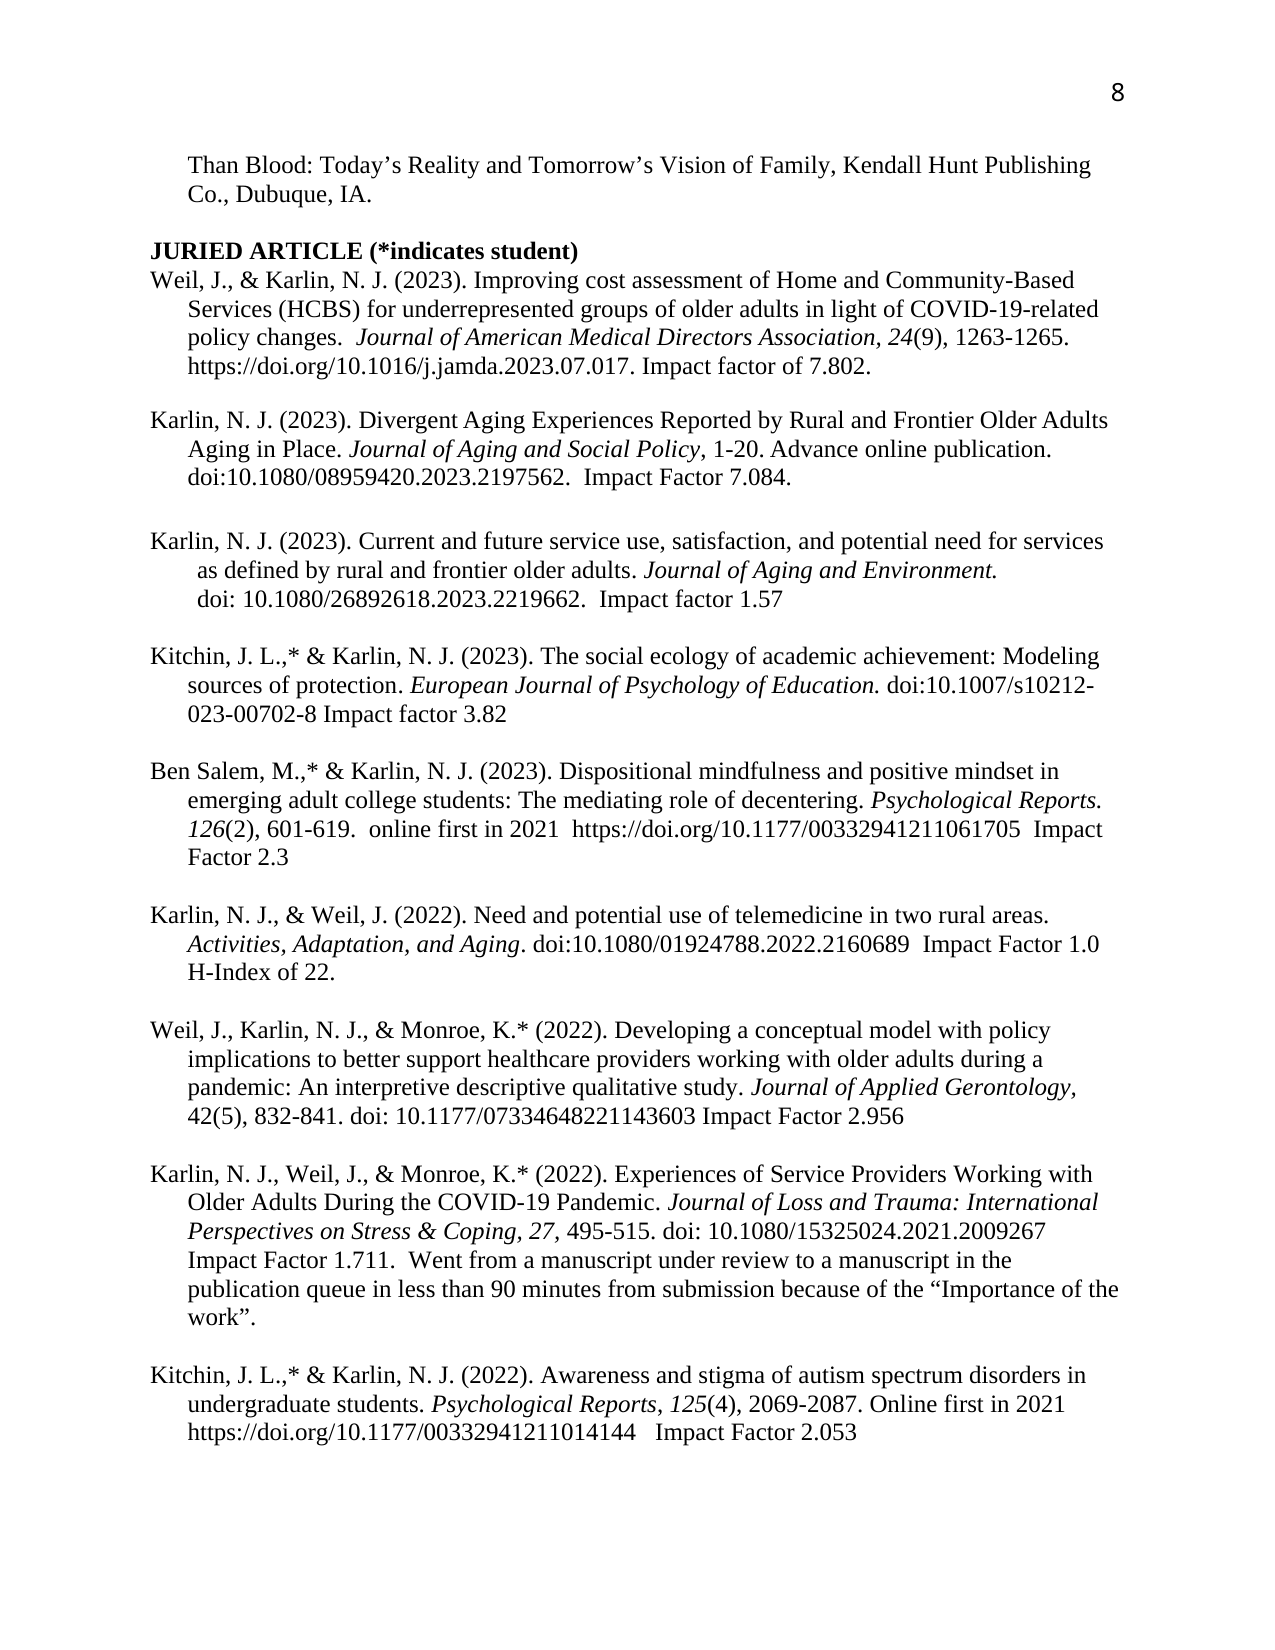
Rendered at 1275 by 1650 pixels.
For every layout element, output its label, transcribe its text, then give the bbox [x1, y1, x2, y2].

text Kitchin, J. L.,* & Karlin, N. J. (2022). Awareness and stigma of autism spectrum disorders in undergraduate students. Psychological Reports, 125(4), 2069-2087. Online first in 2021 https://doi.org/10.1177/00332941211014144 Impact Factor 2.053 [150, 1360, 1125, 1446]
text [150, 150, 1125, 207]
text Weil, J., & Karlin, N. J. (2023). Improving cost assessment of Home and Community-Based Services (HCBS) for underrepresented groups of older adults in light of COVID-19-related policy changes. Journal of American Medical Directors Association, 24(9), 1263-1265. https://doi.org/10.1016/j.jamda.2023.07.017. Impact factor of 7.802. [150, 265, 1125, 380]
text Karlin, N. J., & Weil, J. (2022). Need and potential use of telemedicine in two rural areas. Activities, Adaptation, and Aging. doi:10.1080/01924788.2022.2160689 Impact Factor 1.0 H-Index of 22. [150, 900, 1125, 986]
text Ben Salem, M.,* & Karlin, N. J. (2023). Dispositional mindfulness and positive mindset in emerging adult college students: The mediating role of decentering. Psychological Reports. 126(2), 601-619. online first in 2021 https://doi.org/10.1177/00332941211061705 Impact Factor 2.3 [150, 756, 1125, 871]
text Weil, J., Karlin, N. J., & Monroe, K.* (2022). Developing a conceptual model with policy implications to better support healthcare providers working with older adults during a pandemic: An interpretive descriptive qualitative study. Journal of Applied Gerontology, 42(5), 832-841. doi: 10.1177/07334648221143603 Impact Factor 2.956 [150, 1015, 1125, 1130]
text Kitchin, J. L.,* & Karlin, N. J. (2023). The social ecology of academic achievement: Modeling sources of protection. European Journal of Psychology of Education. doi:10.1007/s10212-023-00702-8 Impact factor 3.82 [150, 641, 1125, 727]
subtitle Karlin, N. J. (2023). Divergent Aging Experiences Reported by Rural and Frontier Older Adults Aging in Place. Journal of Aging and Social Policy, 1-20. Advance online publication. doi:10.1080/08959420.2023.2197562. Impact Factor 7.084. [150, 405, 1125, 491]
text Karlin, N. J. (2023). Current and future service use, satisfaction, and potential need for services as defined by rural and frontier older adults. Journal of Aging and Environment. doi: 10.1080/26892618.2023.2219662. Impact factor 1.57 [150, 526, 1125, 612]
subtitle JURIED ARTICLE (*indicates student) [150, 236, 1208, 265]
text Karlin, N. J., Weil, J., & Monroe, K.* (2022). Experiences of Service Providers Working with Older Adults During the COVID-19 Pandemic. Journal of Loss and Trauma: International Perspectives on Stress & Coping, 27, 495-515. doi: 10.1080/15325024.2021.2009267 Impact Factor 1.711. Went from a manuscript under review to a manuscript in the publication queue in less than 90 minutes from submission because of the “Importance of the work”. [150, 1159, 1125, 1331]
